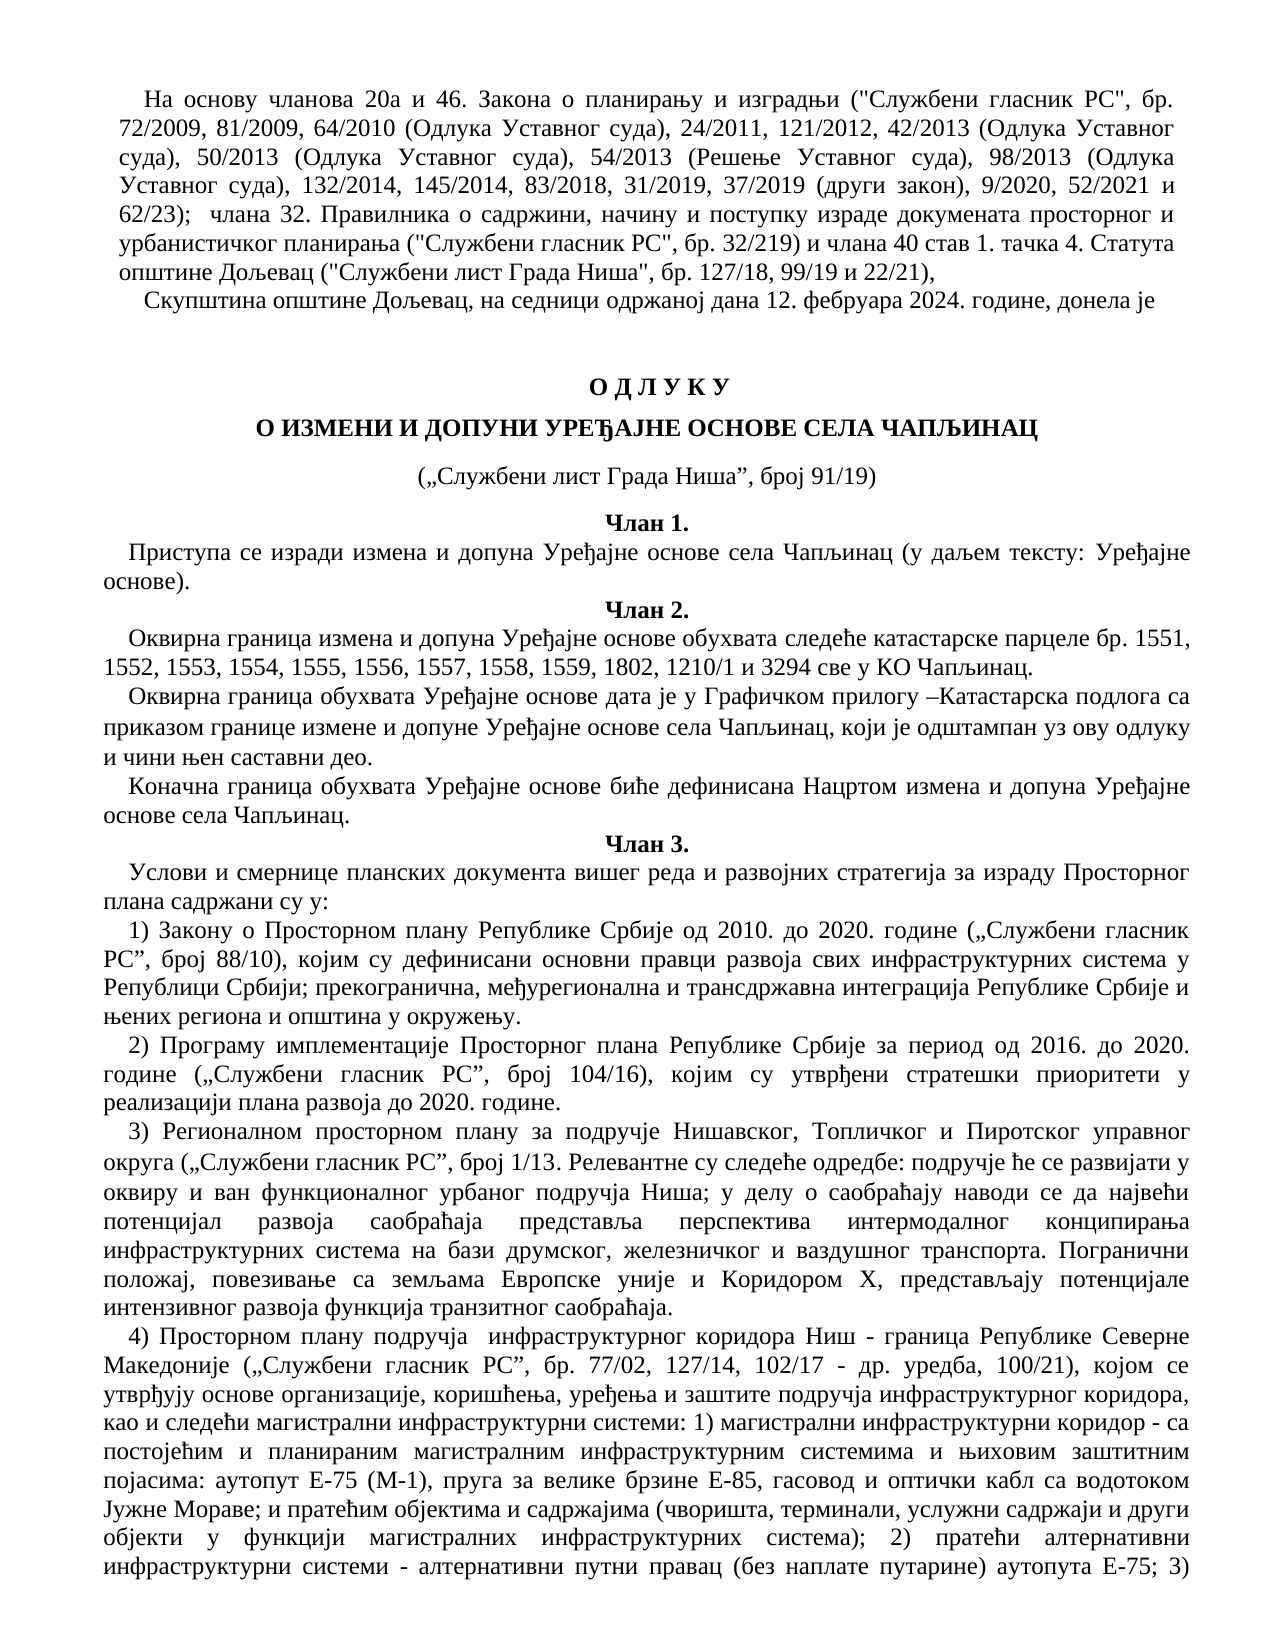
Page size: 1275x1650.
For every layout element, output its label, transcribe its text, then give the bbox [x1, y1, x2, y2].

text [103, 1321, 1191, 1580]
text На основу чланова 20а и 46. Закона о планирању и изградњи ("Службени гласник РС", бр. 72/2009, 81/2009, 64/2010 (Одлука Уставног суда), 24/2011, 121/2012, 42/2013 (Одлука Уставног суда), 50/2013 (Одлука Уставног суда), 54/2013 (Решење Уставног суда), 98/2013 (Одлука Уставног суда), 132/2014, 145/2014, 83/2018, 31/2019, 37/2019 (други закон), 9/2020, 52/2021 и 62/23); члана 32. Правилникa о садржини, начину и поступку израде докумената просторног и урбанистичког планирања ("Службени гласник РС", бр. 32/219) и члана 40 став 1. тачка 4. Статута општине Дољевац ("Службени лист Града Ниша", бр. 127/18, 99/19 и 22/21), [119, 84, 1175, 286]
text 3) Регионалном просторном плану за подручје Нишавског, Топличког и Пиротског управног округа („Службени гласник РСˮ, број 1/13. Релевантне су следеће одредбе: подручје ће се развијати у оквиру и ван функционалног урбаног подручја Ниша; у делу о саобраћају наводи се да највећи потенцијал развоја саобраћаја представља перспектива интермодалног конципирања инфраструктурних система на бази друмског, железничког и ваздушног транспорта. Погранични положај, повезивање са земљама Европске уније и Коридором X, представљају потенцијале интензивног развоја функција транзитног саобраћаја. [103, 1116, 1191, 1321]
text Услови и смернице планских документа вишег реда и развојних стратегија за израду Просторног плана садржани су у: [103, 857, 1191, 915]
text Оквирна граница обухвата Уређајне основе дата је у Графичком прилогу –Катастарска подлога са приказом границе измене и допуне Уређајне основе села Чапљинац, који је одштампан уз ову одлуку и чини њен саставни део. [103, 681, 1191, 771]
text Приступа се изради измена и допуна Уређајне основе села Чапљинац (у даљем тексту: Уређајне основе). [103, 537, 1191, 595]
text 1) Закону о Просторном плану Републике Србије од 2010. до 2020. године („Службени гласник РС”, број 88/10), којим су дефинисани основни правци развоја свих инфраструктурних система у Републици Србији; прекограничнa, међурегионалнa и трансдржавнa интеграција Републике Србије и њених региона и општина у окружењу. [103, 915, 1191, 1030]
text О Д Л У К У [118, 372, 1175, 401]
text Скупштина општине Дољевац, на седници одржаној дана 12. фебруара 2024. године, донела је [119, 286, 1175, 314]
text Члан 1. [103, 508, 1191, 537]
text О ИЗМЕНИ И ДОПУНИ УРЕЂАЈНЕ ОСНОВЕ СЕЛА ЧАПЉИНАЦ [103, 413, 1191, 442]
text Члан 3. [103, 829, 1191, 857]
text Коначна граница обухвата Уређајне основе биће дефинисана Нацртом измена и допуна Уређајне основе села Чапљинац. [103, 771, 1191, 829]
text Члан 2. [103, 595, 1191, 623]
text („Службени лист Града Ниша”, брoj 91/19) [103, 461, 1191, 489]
text Оквирна граница измена и допуна Уређајне основе обухвата следеће катастарске парцеле бр. 1551, 1552, 1553, 1554, 1555, 1556, 1557, 1558, 1559, 1802, 1210/1 и 3294 све у КО Чапљинац. [103, 623, 1191, 681]
text 2) Програму имплементације Просторног плана Републике Србије за период од 2016. до 2020. године („Службени гласник РС”, број 104/16), којим су утврђени стратешки приоритети у реализацији плана развоја до 2020. године. [103, 1030, 1191, 1116]
